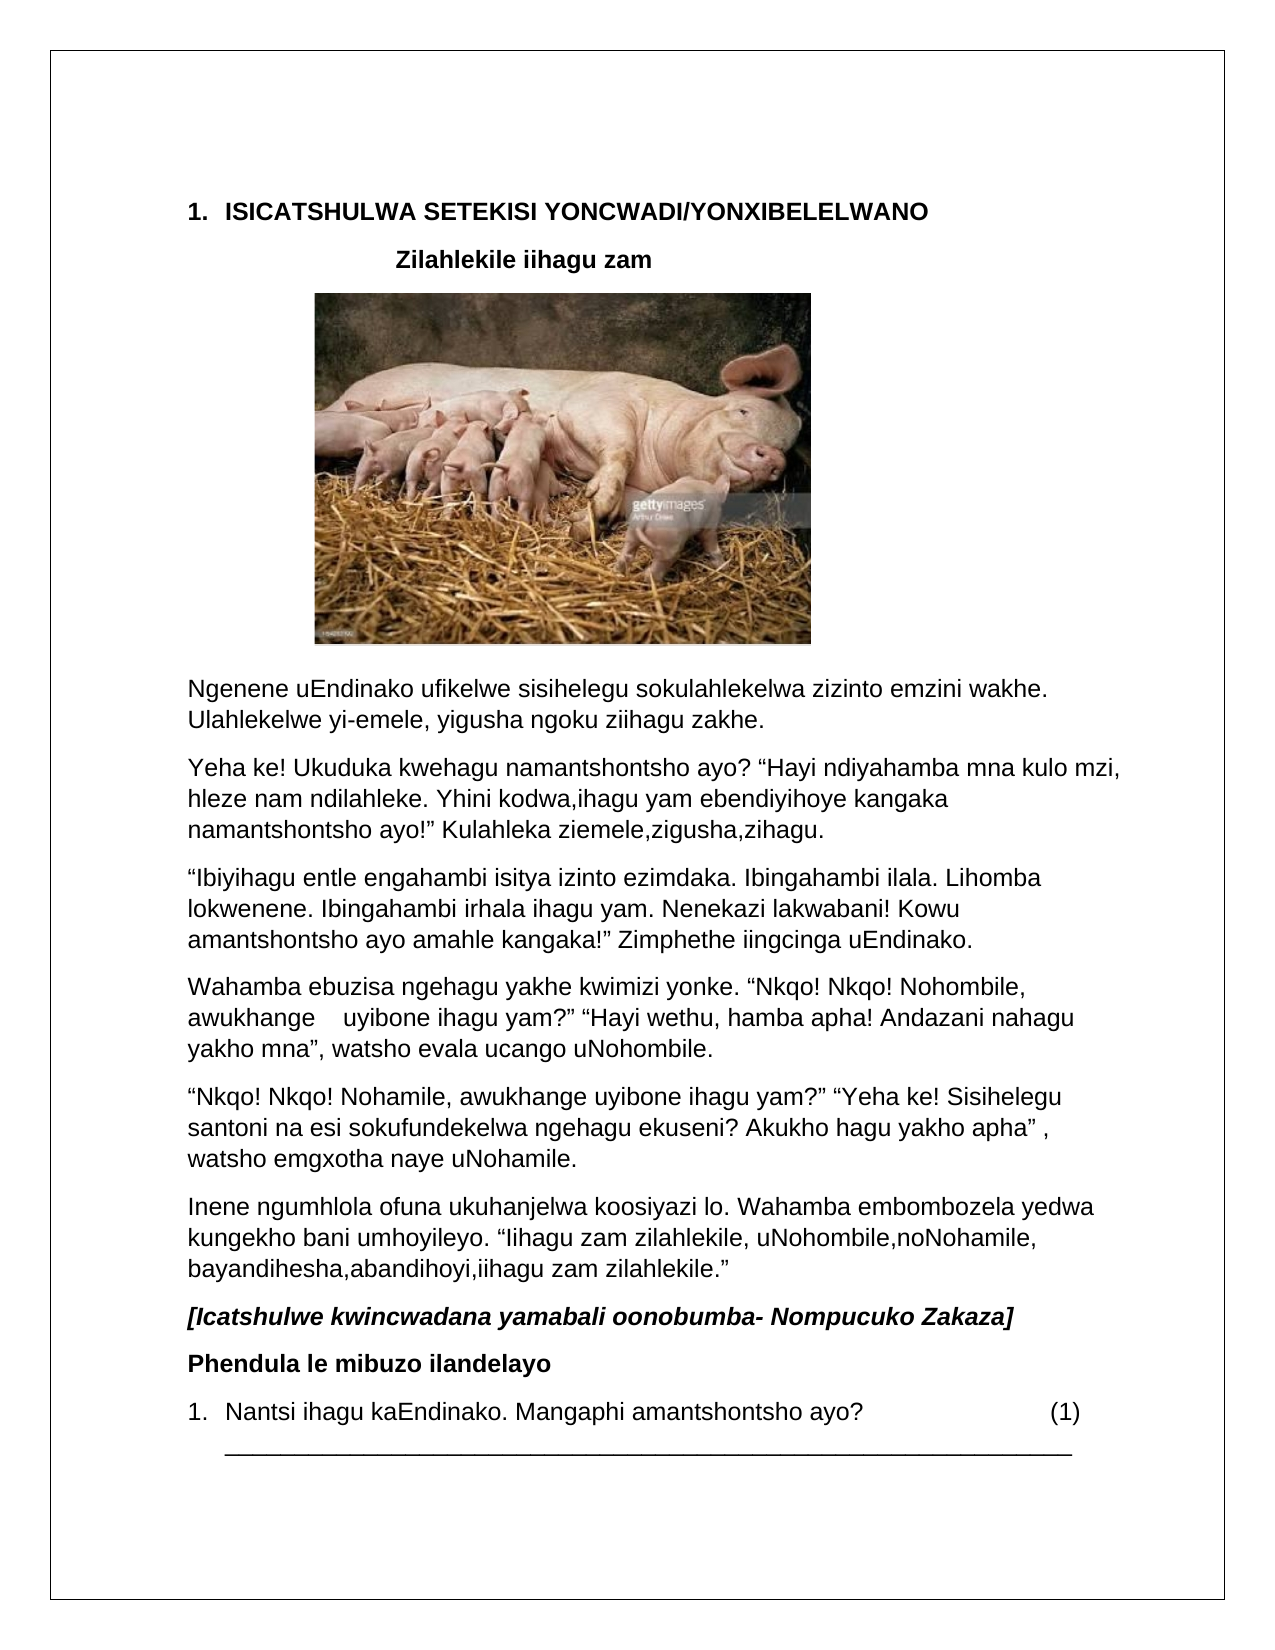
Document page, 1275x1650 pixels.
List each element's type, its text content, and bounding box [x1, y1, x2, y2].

text “Ibiyihagu entle engahambi isitya izinto ezimdaka. Ibingahambi ilala. Lihomba lokwenene. Ibingahambi irhala ihagu yam. Nenekazi lakwabani! Kowu amantshontsho ayo amahle kangaka!” Zimphethe iingcinga uEndinako. [187, 862, 1125, 953]
text Ngenene uEndinako ufikelwe sisihelegu sokulahlekelwa zizinto emzini wakhe. Ulahlekelwe yi-emele, yigusha ngoku ziihagu zakhe. [187, 674, 1125, 734]
picture [314, 293, 811, 646]
text Inene ngumhlola ofuna ukuhanjelwa koosiyazi lo. Wahamba embombozela yedwa kungekho bani umhoyileyo. “Iihagu zam zilahlekile, uNohombile,noNohamile, bayandihesha,abandihoyi,iihagu zam zilahlekile.” [187, 1192, 1125, 1283]
text Phendula le mibuzo ilandelayo [187, 1349, 1125, 1378]
text [Icatshulwe kwincwadana yamabali oonobumba- Nompucuko Zakaza] [187, 1302, 1125, 1330]
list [225, 1428, 1125, 1457]
text Wahamba ebuzisa ngehagu yakhe kwimizi yonke. “Nkqo! Nkqo! Nohombile, awukhange uyibone ihagu yam?” “Hayi wethu, hamba apha! Andazani nahagu yakho mna”, watsho evala ucango uNohombile. [187, 972, 1125, 1063]
text “Nkqo! Nkqo! Nohamile, awukhange uyibone ihagu yam?” “Yeha ke! Sisihelegu santoni na esi sokufundekelwa ngehagu ekuseni? Akukho hagu yakho apha” , watsho emgxotha naye uNohamile. [187, 1082, 1125, 1173]
list ISICATSHULWA SETEKISI YONCWADI/YONXIBELELWANO [187, 197, 1125, 226]
text Zilahlekile iihagu zam [187, 244, 1125, 273]
list Nantsi ihagu kaEndinako. Mangaphi amantshontsho ayo? (1) [187, 1397, 1125, 1426]
text Yeha ke! Ukuduka kwehagu namantshontsho ayo? “Hayi ndiyahamba mna kulo mzi, hleze nam ndilahleke. Yhini kodwa,ihagu yam ebendiyihoye kangaka namantshontsho ayo!” Kulahleka ziemele,zigusha,zihagu. [187, 753, 1125, 843]
